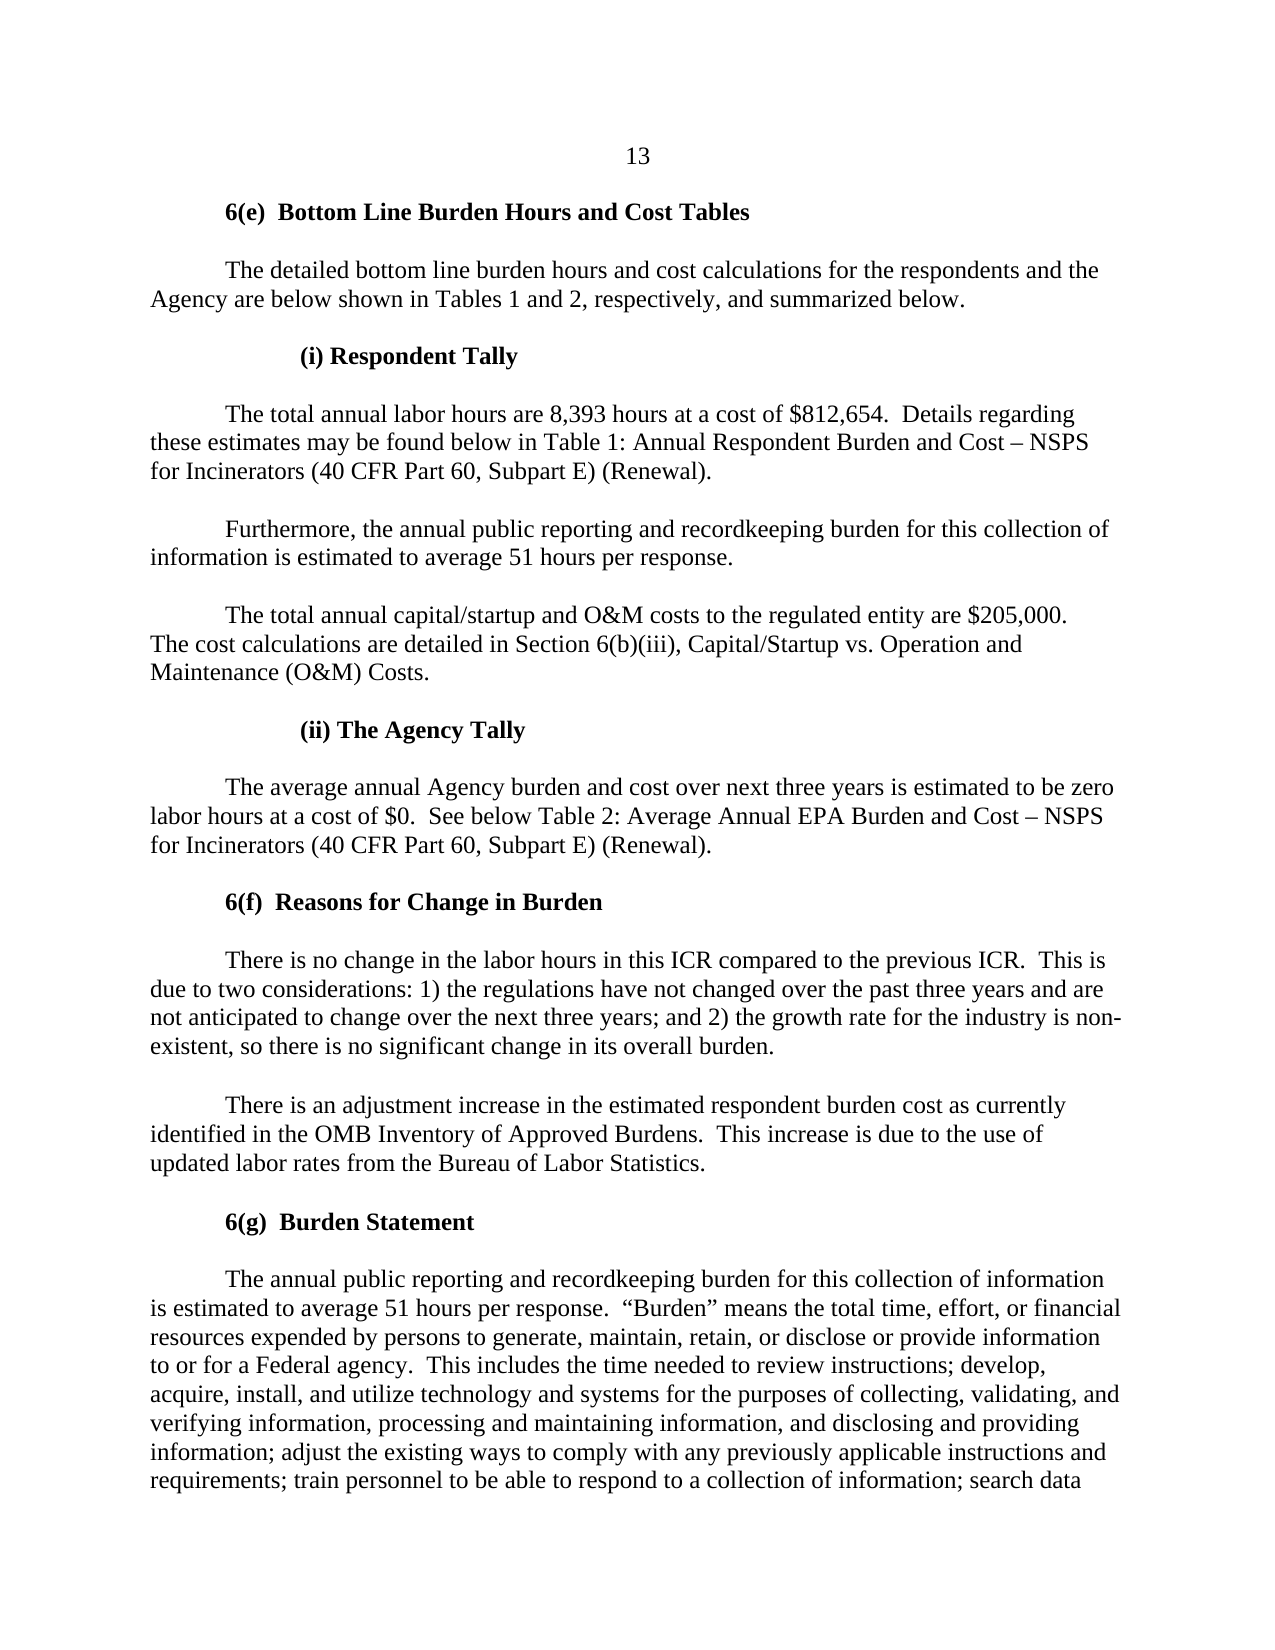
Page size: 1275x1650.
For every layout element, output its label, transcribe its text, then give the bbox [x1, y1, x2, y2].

text (ii) The Agency Tally [150, 715, 1125, 744]
text There is no change in the labor hours in this ICR compared to the previous ICR. This is due to two considerations: 1) the regulations have not changed over the past three years and are not anticipated to change over the next three years; and 2) the growth rate for the industry is non-existent, so there is no significant change in its overall burden. [150, 945, 1125, 1060]
text There is an adjustment increase in the estimated respondent burden cost as currently identified in the OMB Inventory of Approved Burdens. This increase is due to the use of updated labor rates from the Bureau of Labor Statistics. [150, 1090, 1125, 1177]
text (i) Respondent Tally [150, 341, 1125, 370]
text The total annual labor hours are 8,393 hours at a cost of $812,654. Details regarding these estimates may be found below in Table 1: Annual Respondent Burden and Cost – NSPS for Incinerators (40 CFR Part 60, Subpart E) (Renewal). [150, 399, 1125, 485]
text Furthermore, the annual public reporting and recordkeeping burden for this collection of information is estimated to average 51 hours per response. [150, 514, 1125, 571]
text The total annual capital/startup and O&M costs to the regulated entity are $205,000. The cost calculations are detailed in Section 6(b)(iii), Capital/Startup vs. Operation and Maintenance (O&M) Costs. [150, 600, 1125, 686]
text 6(g) Burden Statement [150, 1207, 1125, 1236]
text The detailed bottom line burden hours and cost calculations for the respondents and the Agency are below shown in Tables 1 and 2, respectively, and summarized below. [150, 255, 1125, 312]
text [150, 1263, 1125, 1494]
text The average annual Agency burden and cost over next three years is estimated to be zero labor hours at a cost of $0. See below Table 2: Average Annual EPA Burden and Cost – NSPS for Incinerators (40 CFR Part 60, Subpart E) (Renewal). [150, 772, 1125, 859]
text 6(e) Bottom Line Burden Hours and Cost Tables [150, 198, 1125, 226]
text 6(f) Reasons for Change in Burden [150, 887, 1125, 916]
